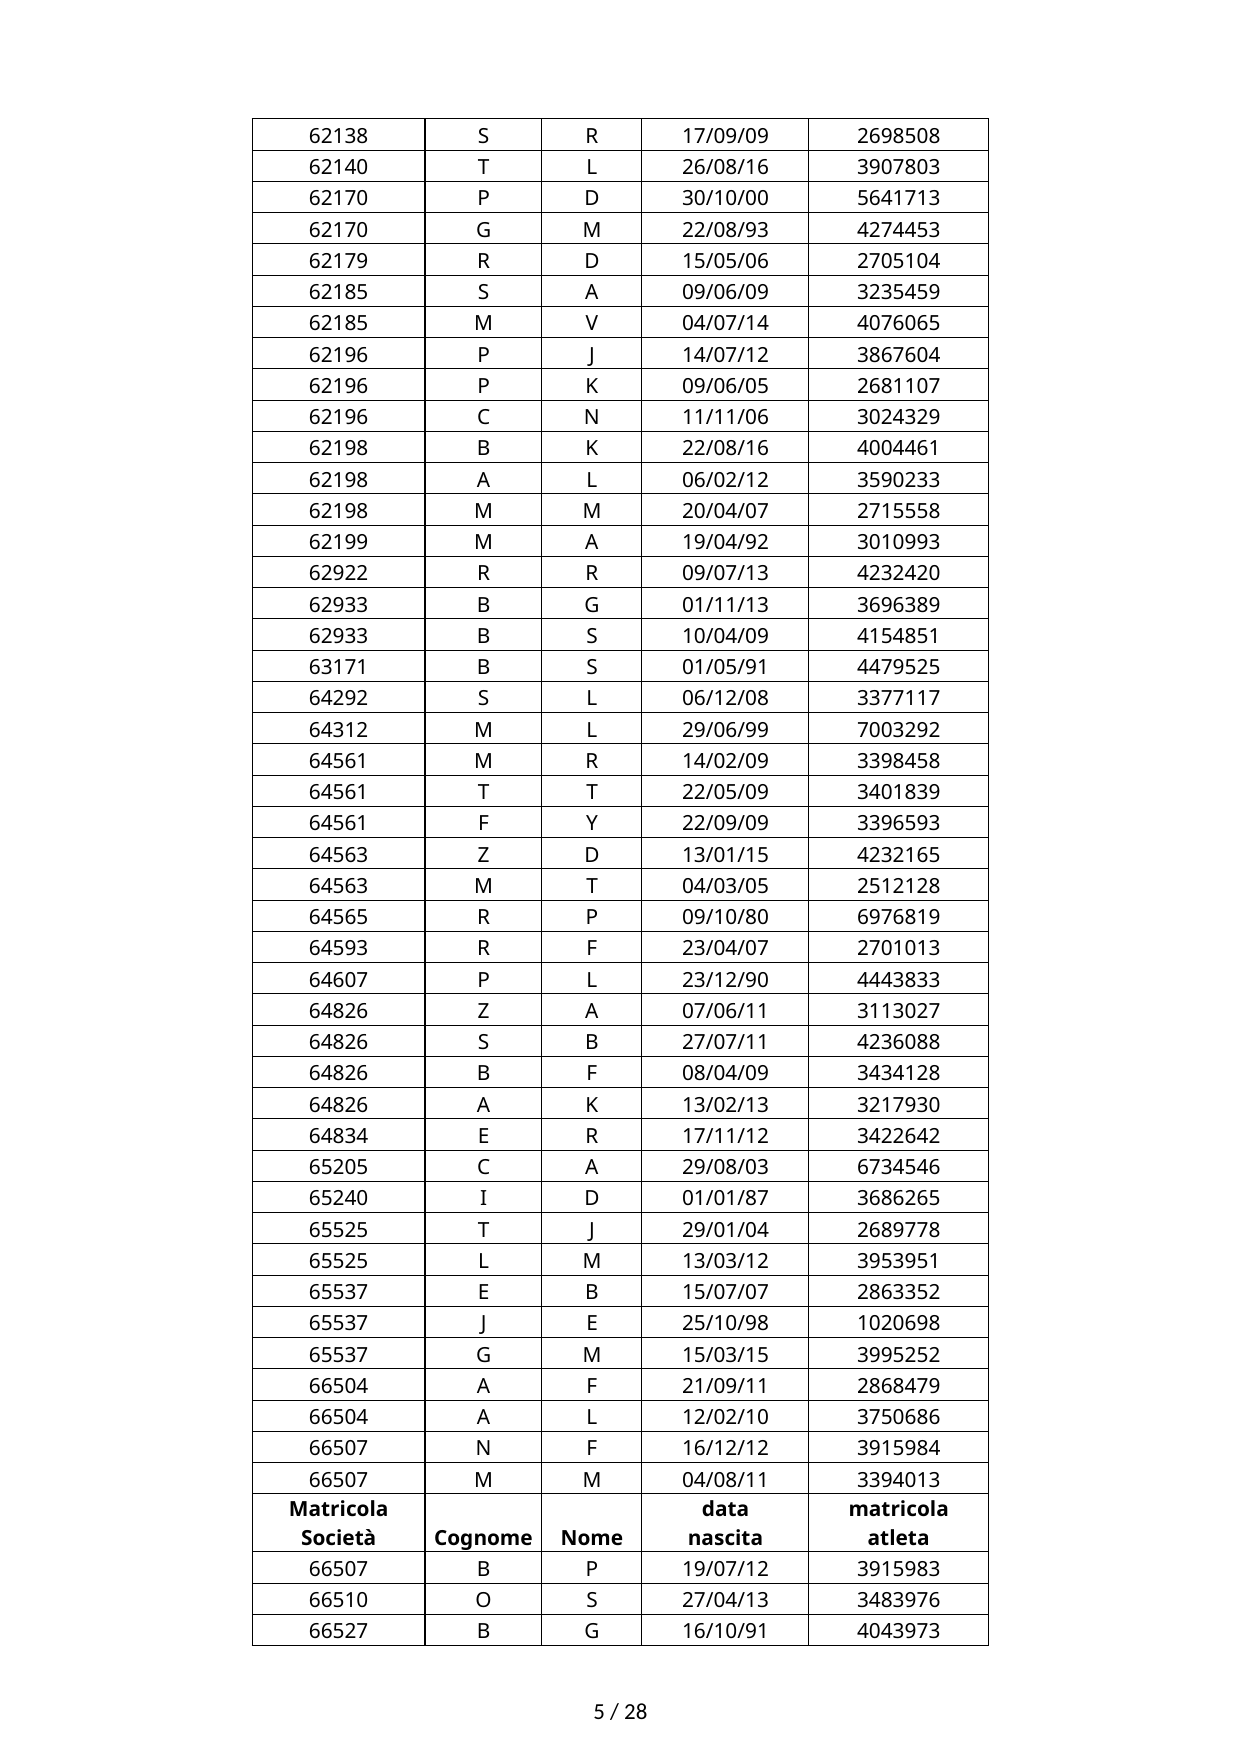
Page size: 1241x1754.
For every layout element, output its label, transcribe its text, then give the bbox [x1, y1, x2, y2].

table_cell 64292 [253, 682, 424, 712]
table_cell 09/06/05 [642, 369, 808, 399]
table_cell R [426, 244, 541, 274]
table_cell 4274453 [809, 213, 988, 243]
table_cell 66507 [253, 1552, 424, 1582]
table_cell 5641713 [809, 182, 988, 212]
table_cell 4232165 [809, 838, 988, 868]
table_cell B [426, 1552, 541, 1582]
table_cell 30/10/00 [642, 182, 808, 212]
table_cell 62198 [253, 494, 424, 524]
table_cell B [542, 1276, 641, 1306]
table_cell 17/11/12 [642, 1119, 808, 1149]
table_cell 19/07/12 [642, 1552, 808, 1582]
table_cell 04/07/14 [642, 307, 808, 337]
table_cell 66507 [253, 1432, 424, 1462]
table_cell 6976819 [809, 901, 988, 931]
table_cell G [426, 1338, 541, 1368]
table_cell 23/12/90 [642, 963, 808, 993]
table_cell 62922 [253, 557, 424, 587]
table_cell L [542, 151, 641, 181]
table_cell 2689778 [809, 1213, 988, 1243]
table_cell 62196 [253, 338, 424, 368]
table_cell 62179 [253, 244, 424, 274]
table_cell C [426, 401, 541, 431]
table_cell 62196 [253, 401, 424, 431]
table_cell S [542, 651, 641, 681]
table_cell L [426, 1244, 541, 1274]
table_cell 14/02/09 [642, 744, 808, 774]
table_cell 3590233 [809, 463, 988, 493]
table_cell 64607 [253, 963, 424, 993]
table_cell 65240 [253, 1182, 424, 1212]
table_cell 13/01/15 [642, 838, 808, 868]
table_cell L [542, 463, 641, 493]
table_cell 14/07/12 [642, 338, 808, 368]
table_cell 3024329 [809, 401, 988, 431]
table_cell matricola atleta [809, 1494, 988, 1551]
table_cell 65537 [253, 1276, 424, 1306]
table_cell M [542, 1463, 641, 1493]
table_cell 27/04/13 [642, 1584, 808, 1614]
table_cell P [426, 338, 541, 368]
table_cell O [426, 1584, 541, 1614]
table_cell 20/04/07 [642, 494, 808, 524]
table_cell S [426, 1026, 541, 1056]
table_cell 64834 [253, 1119, 424, 1149]
table_cell 2701013 [809, 932, 988, 962]
table_cell Nome [542, 1494, 641, 1551]
table_cell J [542, 338, 641, 368]
table_cell 17/09/09 [642, 119, 808, 149]
table_cell S [426, 119, 541, 149]
table_cell 2715558 [809, 494, 988, 524]
table_cell 3401839 [809, 776, 988, 806]
table_cell B [426, 619, 541, 649]
table_cell L [542, 682, 641, 712]
table_cell S [426, 276, 541, 306]
table_cell T [542, 869, 641, 899]
table_cell 62138 [253, 119, 424, 149]
table_cell L [542, 713, 641, 743]
table_cell 3750686 [809, 1401, 988, 1431]
table_cell 63171 [253, 651, 424, 681]
table_cell 4443833 [809, 963, 988, 993]
table_cell 64563 [253, 838, 424, 868]
table_cell 3377117 [809, 682, 988, 712]
table_cell 2863352 [809, 1276, 988, 1306]
table_cell 3434128 [809, 1057, 988, 1087]
table_cell 66527 [253, 1615, 424, 1645]
table_cell 15/05/06 [642, 244, 808, 274]
table_cell D [542, 838, 641, 868]
table_cell B [426, 432, 541, 462]
table_cell 3686265 [809, 1182, 988, 1212]
table_cell 66504 [253, 1401, 424, 1431]
table_cell 29/06/99 [642, 713, 808, 743]
table_cell T [426, 1213, 541, 1243]
table_cell 09/06/09 [642, 276, 808, 306]
table_cell 3010993 [809, 526, 988, 556]
table_cell F [426, 807, 541, 837]
table_cell 64826 [253, 1088, 424, 1118]
table_cell 08/04/09 [642, 1057, 808, 1087]
table_cell 16/10/91 [642, 1615, 808, 1645]
table_cell 19/04/92 [642, 526, 808, 556]
table_cell 22/09/09 [642, 807, 808, 837]
table_cell 62198 [253, 432, 424, 462]
table_cell 3915983 [809, 1552, 988, 1582]
table_cell A [542, 994, 641, 1024]
table_cell M [542, 213, 641, 243]
table_cell 23/04/07 [642, 932, 808, 962]
table_cell 64561 [253, 807, 424, 837]
table_cell 2698508 [809, 119, 988, 149]
table_cell 65537 [253, 1338, 424, 1368]
table_cell 01/05/91 [642, 651, 808, 681]
table_cell P [426, 182, 541, 212]
table_cell S [542, 1584, 641, 1614]
table_cell Cognome [426, 1494, 541, 1551]
table_cell 2512128 [809, 869, 988, 899]
table_cell 65205 [253, 1151, 424, 1181]
table_cell 09/10/80 [642, 901, 808, 931]
table_cell Y [542, 807, 641, 837]
table_cell D [542, 182, 641, 212]
table_cell L [542, 1401, 641, 1431]
table_cell 62170 [253, 213, 424, 243]
table_cell 06/12/08 [642, 682, 808, 712]
table_cell 15/03/15 [642, 1338, 808, 1368]
table_cell 29/01/04 [642, 1213, 808, 1243]
table_cell 2681107 [809, 369, 988, 399]
table_cell B [426, 651, 541, 681]
table_cell Z [426, 838, 541, 868]
table_cell F [542, 1057, 641, 1087]
table_cell 62198 [253, 463, 424, 493]
table_cell A [426, 1088, 541, 1118]
table_cell R [542, 744, 641, 774]
table_cell 64561 [253, 744, 424, 774]
table_cell F [542, 932, 641, 962]
table_cell 64312 [253, 713, 424, 743]
table_cell 04/08/11 [642, 1463, 808, 1493]
table_cell 11/11/06 [642, 401, 808, 431]
table_cell 62196 [253, 369, 424, 399]
table_cell 62933 [253, 619, 424, 649]
table_cell 64561 [253, 776, 424, 806]
table_cell 62199 [253, 526, 424, 556]
table_cell 2868479 [809, 1369, 988, 1399]
table_cell 3483976 [809, 1584, 988, 1614]
table_cell 3953951 [809, 1244, 988, 1274]
table_cell 22/08/16 [642, 432, 808, 462]
table_cell M [426, 307, 541, 337]
table_cell M [426, 869, 541, 899]
table_cell 6734546 [809, 1151, 988, 1181]
table_cell K [542, 369, 641, 399]
table_cell M [426, 744, 541, 774]
table_cell 27/07/11 [642, 1026, 808, 1056]
table_cell 3907803 [809, 151, 988, 181]
table_cell D [542, 244, 641, 274]
table_cell 1020698 [809, 1307, 988, 1337]
table_cell A [426, 463, 541, 493]
table_cell 3396593 [809, 807, 988, 837]
table_cell 29/08/03 [642, 1151, 808, 1181]
table_cell 12/02/10 [642, 1401, 808, 1431]
table_cell 3217930 [809, 1088, 988, 1118]
table_cell Matricola Società [253, 1494, 424, 1551]
table_cell 4232420 [809, 557, 988, 587]
table_cell G [542, 588, 641, 618]
table_cell 09/07/13 [642, 557, 808, 587]
table_cell J [542, 1213, 641, 1243]
table_cell I [426, 1182, 541, 1212]
table_cell 64826 [253, 994, 424, 1024]
table_cell P [426, 369, 541, 399]
table_cell M [426, 494, 541, 524]
table_cell 15/07/07 [642, 1276, 808, 1306]
table_cell 66507 [253, 1463, 424, 1493]
table_cell 3398458 [809, 744, 988, 774]
table_cell 62933 [253, 588, 424, 618]
table_cell 64826 [253, 1026, 424, 1056]
table_cell S [542, 619, 641, 649]
table_cell E [542, 1307, 641, 1337]
table_cell 3394013 [809, 1463, 988, 1493]
table_cell 62170 [253, 182, 424, 212]
table_cell 4154851 [809, 619, 988, 649]
table_cell P [542, 1552, 641, 1582]
table_cell B [426, 588, 541, 618]
table_cell 64593 [253, 932, 424, 962]
table_cell A [542, 526, 641, 556]
table_cell 16/12/12 [642, 1432, 808, 1462]
table_cell 3235459 [809, 276, 988, 306]
table_cell 25/10/98 [642, 1307, 808, 1337]
table_cell 3995252 [809, 1338, 988, 1368]
table_cell F [542, 1369, 641, 1399]
table_cell 13/02/13 [642, 1088, 808, 1118]
table_cell S [426, 682, 541, 712]
table_cell K [542, 1088, 641, 1118]
table_cell R [426, 557, 541, 587]
table_cell Z [426, 994, 541, 1024]
table_cell 10/04/09 [642, 619, 808, 649]
table_cell 4076065 [809, 307, 988, 337]
table_cell 07/06/11 [642, 994, 808, 1024]
table_cell 04/03/05 [642, 869, 808, 899]
table_cell T [542, 776, 641, 806]
table_cell 2705104 [809, 244, 988, 274]
table_cell R [542, 1119, 641, 1149]
table_cell 3915984 [809, 1432, 988, 1462]
table_cell 7003292 [809, 713, 988, 743]
table_cell 13/03/12 [642, 1244, 808, 1274]
table_cell R [542, 119, 641, 149]
table_cell 06/02/12 [642, 463, 808, 493]
table_cell 66510 [253, 1584, 424, 1614]
table_cell J [426, 1307, 541, 1337]
table_cell 01/11/13 [642, 588, 808, 618]
table_cell 4236088 [809, 1026, 988, 1056]
table_cell 4043973 [809, 1615, 988, 1645]
table_cell 64826 [253, 1057, 424, 1087]
table_cell data nascita [642, 1494, 808, 1551]
table_cell M [426, 1463, 541, 1493]
table_cell E [426, 1276, 541, 1306]
table_cell M [426, 713, 541, 743]
table_cell 62185 [253, 276, 424, 306]
table_cell A [426, 1401, 541, 1431]
table_cell 62140 [253, 151, 424, 181]
table_cell L [542, 963, 641, 993]
table_cell R [426, 932, 541, 962]
table_cell N [426, 1432, 541, 1462]
table_cell B [542, 1026, 641, 1056]
table_cell P [542, 901, 641, 931]
table_cell R [542, 557, 641, 587]
table_cell V [542, 307, 641, 337]
table_cell P [426, 963, 541, 993]
table_cell 65525 [253, 1213, 424, 1243]
table_cell 3867604 [809, 338, 988, 368]
table_cell M [542, 1244, 641, 1274]
table_cell A [542, 1151, 641, 1181]
table_cell B [426, 1615, 541, 1645]
table_cell R [426, 901, 541, 931]
table_cell D [542, 1182, 641, 1212]
table_cell 26/08/16 [642, 151, 808, 181]
table_cell A [426, 1369, 541, 1399]
table_cell 64563 [253, 869, 424, 899]
table_cell M [542, 494, 641, 524]
table_cell 65525 [253, 1244, 424, 1274]
table_cell B [426, 1057, 541, 1087]
table_cell 65537 [253, 1307, 424, 1337]
table_cell A [542, 276, 641, 306]
table_cell 62185 [253, 307, 424, 337]
table_cell 01/01/87 [642, 1182, 808, 1212]
table_cell G [542, 1615, 641, 1645]
table_cell M [426, 526, 541, 556]
table_cell 22/08/93 [642, 213, 808, 243]
table_cell F [542, 1432, 641, 1462]
table_cell E [426, 1119, 541, 1149]
table_cell M [542, 1338, 641, 1368]
table_cell C [426, 1151, 541, 1181]
table_cell N [542, 401, 641, 431]
table_cell 3113027 [809, 994, 988, 1024]
table_cell T [426, 151, 541, 181]
table_cell 4004461 [809, 432, 988, 462]
table_cell 21/09/11 [642, 1369, 808, 1399]
table_cell 64565 [253, 901, 424, 931]
table_cell 22/05/09 [642, 776, 808, 806]
table_cell 3422642 [809, 1119, 988, 1149]
table_cell K [542, 432, 641, 462]
table_cell 3696389 [809, 588, 988, 618]
table_cell T [426, 776, 541, 806]
table_cell G [426, 213, 541, 243]
table_cell 4479525 [809, 651, 988, 681]
table_cell 66504 [253, 1369, 424, 1399]
